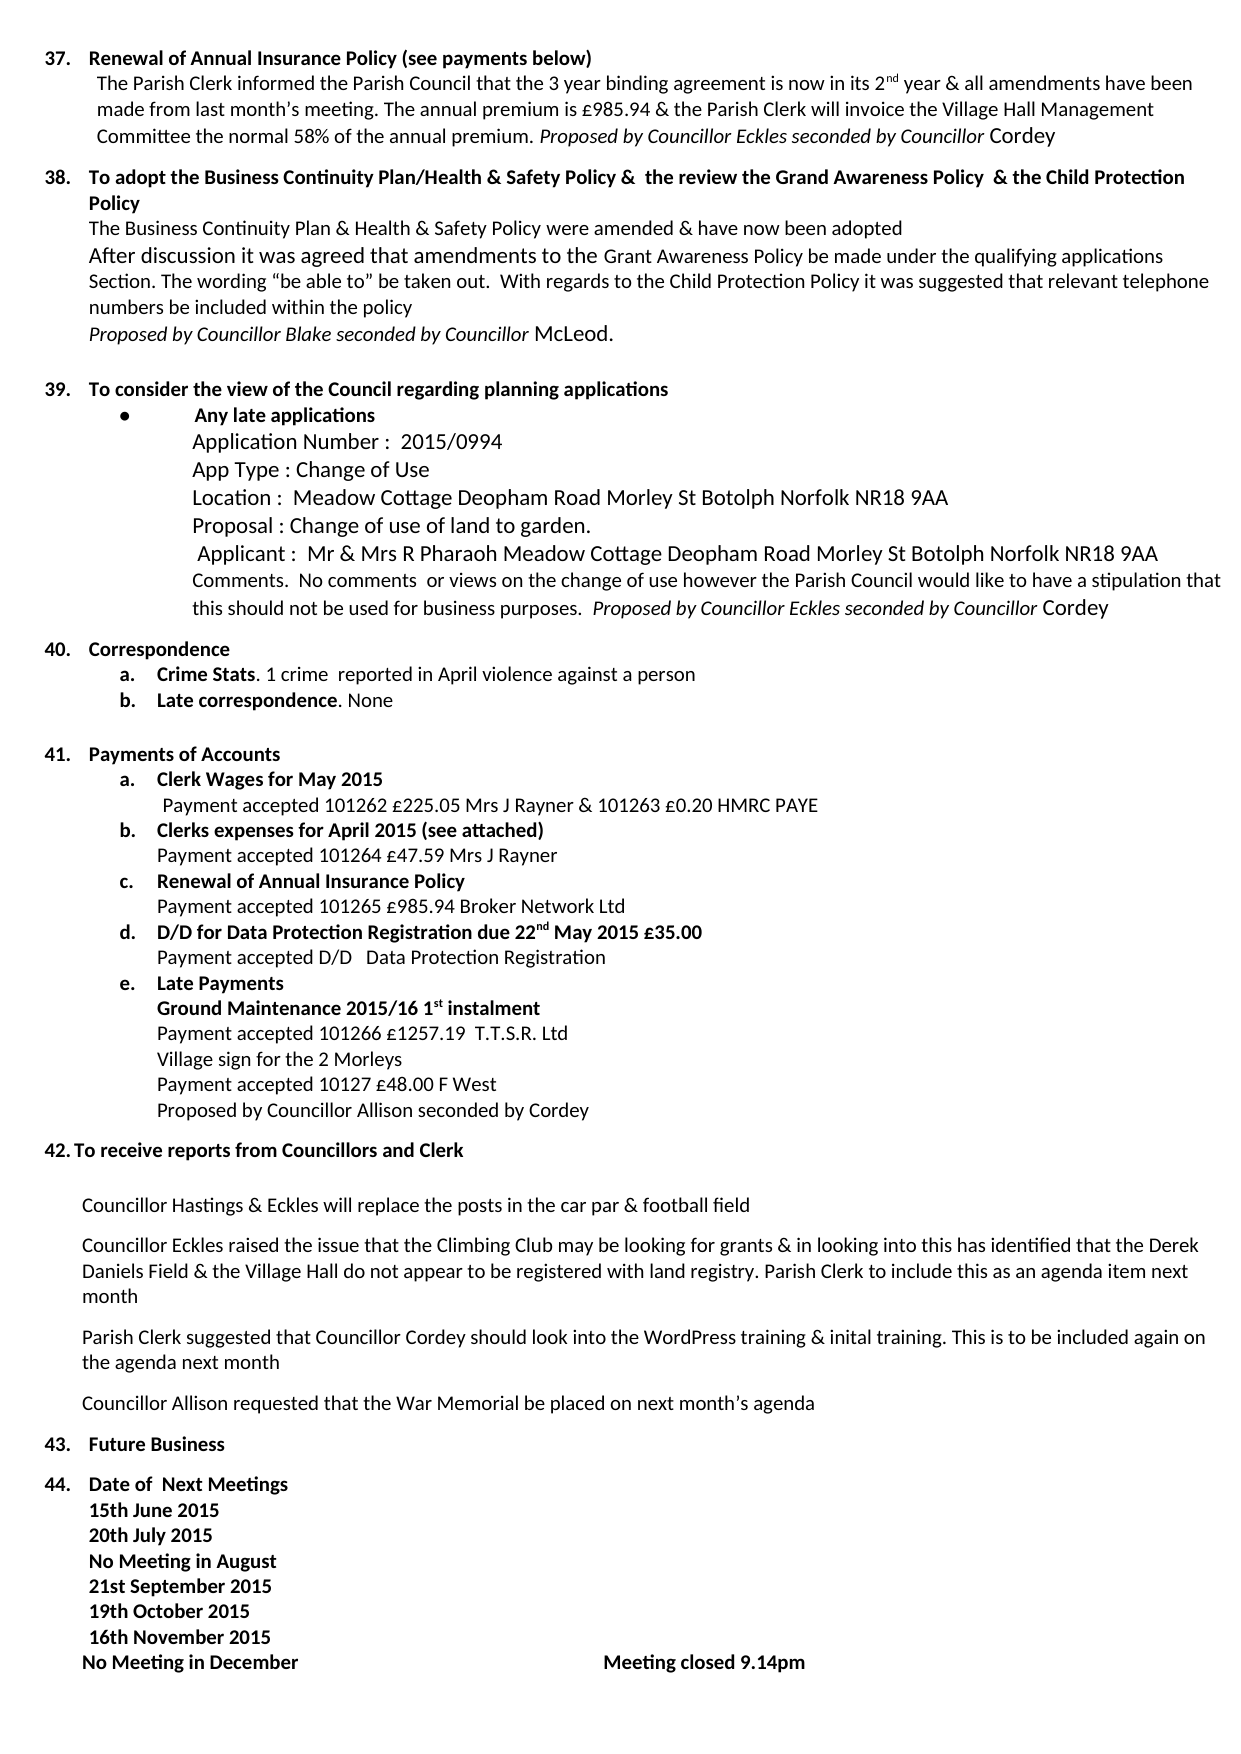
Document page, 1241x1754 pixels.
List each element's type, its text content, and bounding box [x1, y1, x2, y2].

list 16th November 2015 [74, 1624, 1240, 1649]
text Location : Meadow Cottage Deopham Road Morley St Botolph Norfolk NR18 9AA [192, 483, 1240, 511]
text Proposal : Change of use of land to garden. [192, 511, 1240, 539]
text Payment accepted 10127 £48.00 F West [157, 1071, 1240, 1097]
list 21st September 2015 [44, 1573, 1240, 1599]
list Correspondence [44, 636, 1240, 661]
text The Business Continuity Plan & Health & Safety Policy were amended & have now been adopted [89, 215, 1240, 241]
text Proposed by Councillor Allison seconded by Cordey [157, 1097, 1240, 1122]
list Date of Next Meetings [44, 1472, 1240, 1497]
list Clerks expenses for April 2015 (see attached) [119, 817, 1240, 843]
text Payment accepted 101262 £225.05 Mrs J Rayner & 101263 £0.20 HMRC PAYE [162, 792, 1240, 817]
list 20th July 2015 [74, 1522, 1240, 1548]
text Village sign for the 2 Morleys [157, 1046, 1240, 1071]
text Ground Maintenance 2015/16 1st instalment [157, 995, 1240, 1021]
list Renewal of Annual Insurance Policy [119, 868, 1240, 893]
list To consider the view of the Council regarding planning applications [44, 376, 1240, 402]
list To adopt the Business Continuity Plan/Health & Safety Policy & the review the Grand Awareness Policy & the Child Protection Policy [44, 164, 1240, 215]
text App Type : Change of Use [192, 455, 1240, 483]
text Councillor Allison requested that the War Memorial be placed on next month’s agenda [82, 1390, 1240, 1416]
list 15th June 2015 [74, 1497, 1240, 1522]
text No Meeting in December Meeting closed 9.14pm [82, 1649, 1240, 1675]
list D/D for Data Protection Registration due 22nd May 2015 £35.00 [119, 919, 1240, 944]
list Renewal of Annual Insurance Policy (see payments below) [44, 45, 1240, 70]
text Section. The wording “be able to” be taken out. With regards to the Child Protection Policy it was suggested that relevant telephone numbers be included within the policy [89, 269, 1240, 319]
list Clerk Wages for May 2015 [119, 766, 1240, 792]
text • Any late applications [44, 402, 1240, 427]
text Payment accepted D/D Data Protection Registration [157, 944, 1240, 970]
text Payment accepted 101264 £47.59 Mrs J Rayner [157, 843, 1240, 868]
text Councillor Hastings & Eckles will replace the posts in the car par & football field [82, 1192, 1240, 1217]
list 19th October 2015 [74, 1599, 1240, 1624]
text Parish Clerk suggested that Councillor Cordey should look into the WordPress training & inital training. This is to be included again on the agenda next month [82, 1324, 1240, 1375]
text After discussion it was agreed that amendments to the Grant Awareness Policy be made under the qualifying applications [89, 241, 1240, 269]
text Payment accepted 101266 £1257.19 T.T.S.R. Ltd [157, 1021, 1240, 1046]
list To receive reports from Councillors and Clerk [44, 1138, 1240, 1163]
text Applicant : Mr & Mrs R Pharaoh Meadow Cottage Deopham Road Morley St Botolph Norfolk NR18 9AA [192, 539, 1240, 567]
text Proposed by Councillor Blake seconded by Councillor McLeod. [89, 319, 1240, 348]
text Comments. No comments or views on the change of use however the Parish Council would like to have a stipulation that this should not be used for business purposes. Proposed by Councillor Eckles seconded by Councillor Cordey [192, 567, 1240, 621]
list Late Payments [119, 970, 1240, 995]
text Councillor Eckles raised the issue that the Climbing Club may be looking for grants & in looking into this has identified that the Derek Daniels Field & the Village Hall do not appear to be registered with land registry. Parish Clerk to include this as an agenda item next month [82, 1232, 1240, 1309]
list No Meeting in August [74, 1548, 1240, 1573]
list Payments of Accounts [44, 741, 1240, 766]
list Late correspondence. None [119, 687, 1240, 712]
text Payment accepted 101265 £985.94 Broker Network Ltd [157, 893, 1240, 919]
list Crime Stats. 1 crime reported in April violence against a person [119, 661, 1240, 687]
list Future Business [44, 1431, 1240, 1456]
text The Parish Clerk informed the Parish Council that the 3 year binding agreement is now in its 2nd year & all amendments have been made from last month’s meeting. The annual premium is £985.94 & the Parish Clerk will invoice the Village Hall Management Committee the normal 58% of the annual premium. Proposed by Councillor Eckles seconded by Councillor Cordey [97, 70, 1240, 149]
text Application Number : 2015/0994 [192, 427, 1240, 455]
